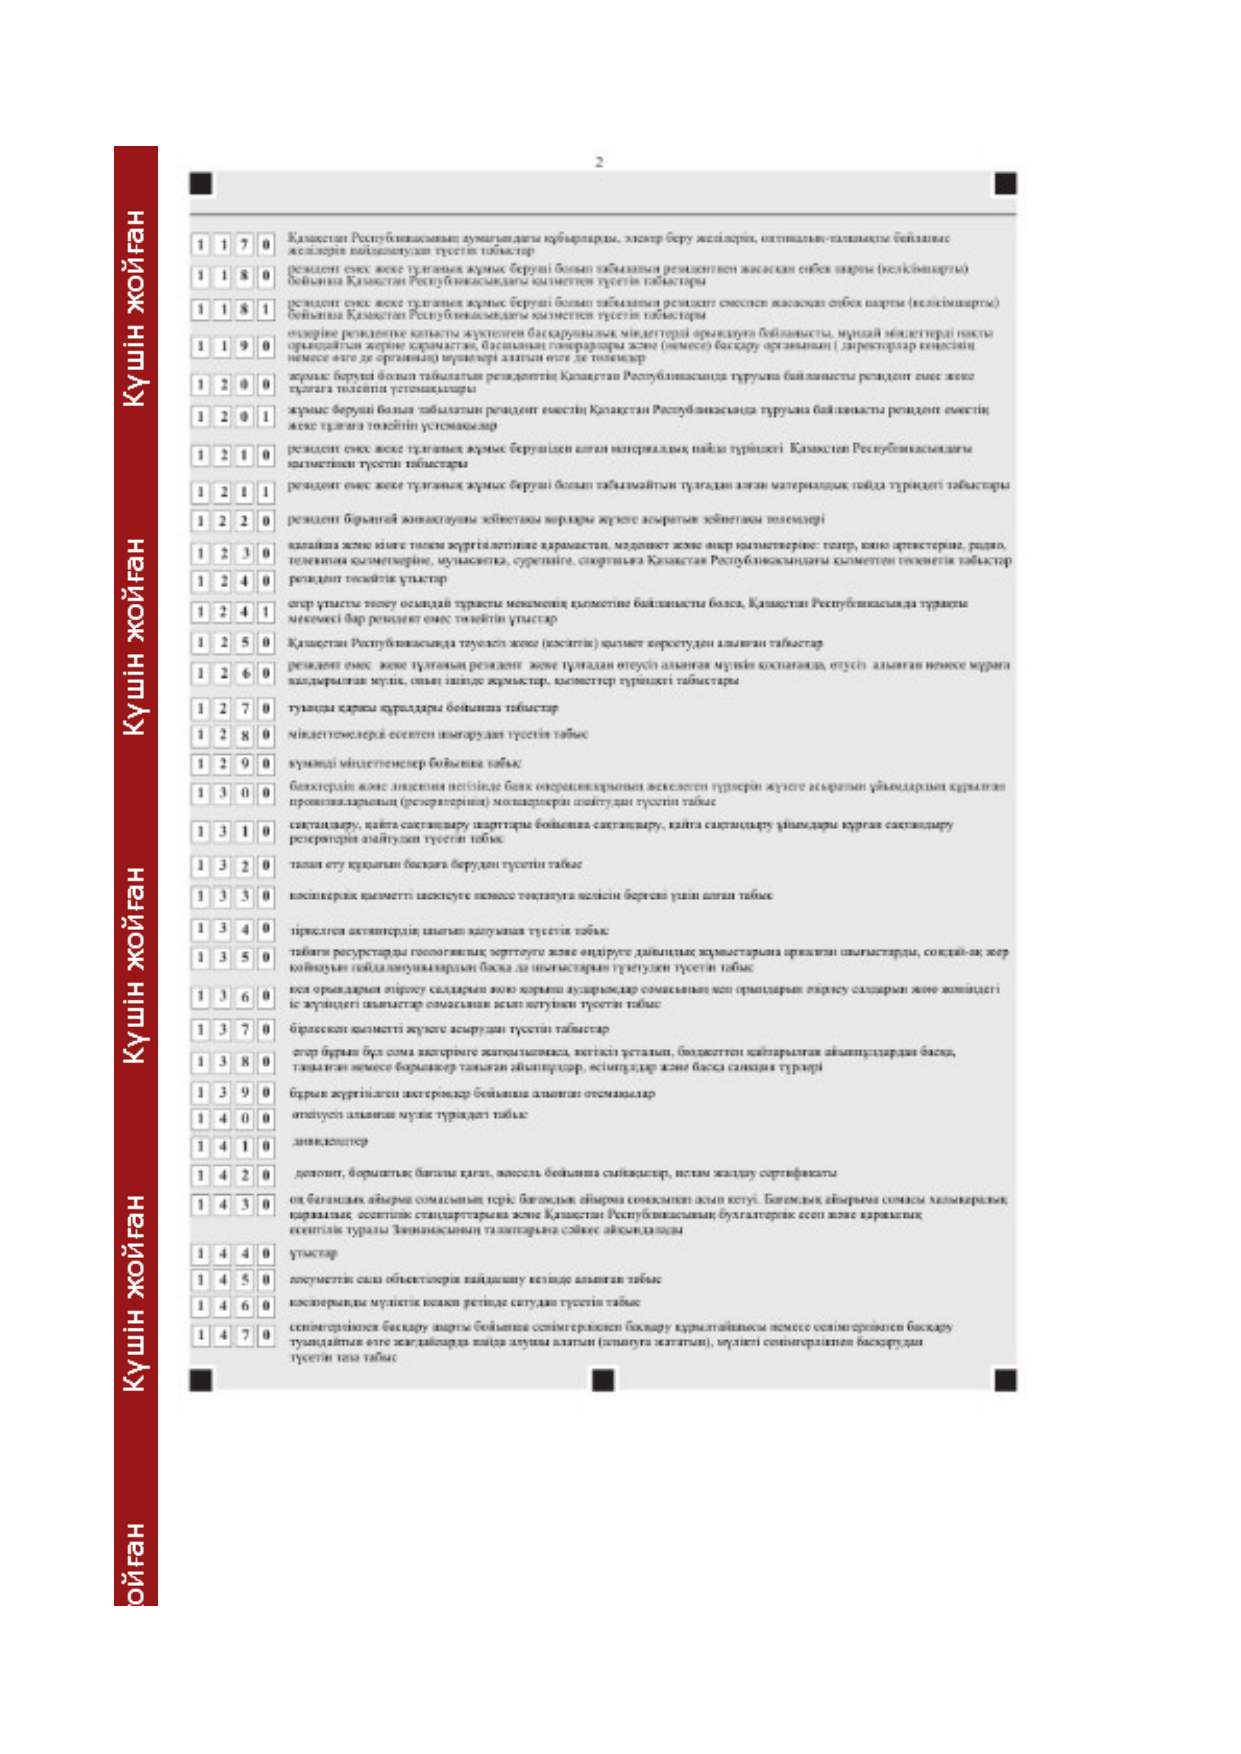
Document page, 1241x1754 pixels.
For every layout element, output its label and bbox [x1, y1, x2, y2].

picture [176, 150, 1029, 1411]
picture [114, 146, 158, 1606]
